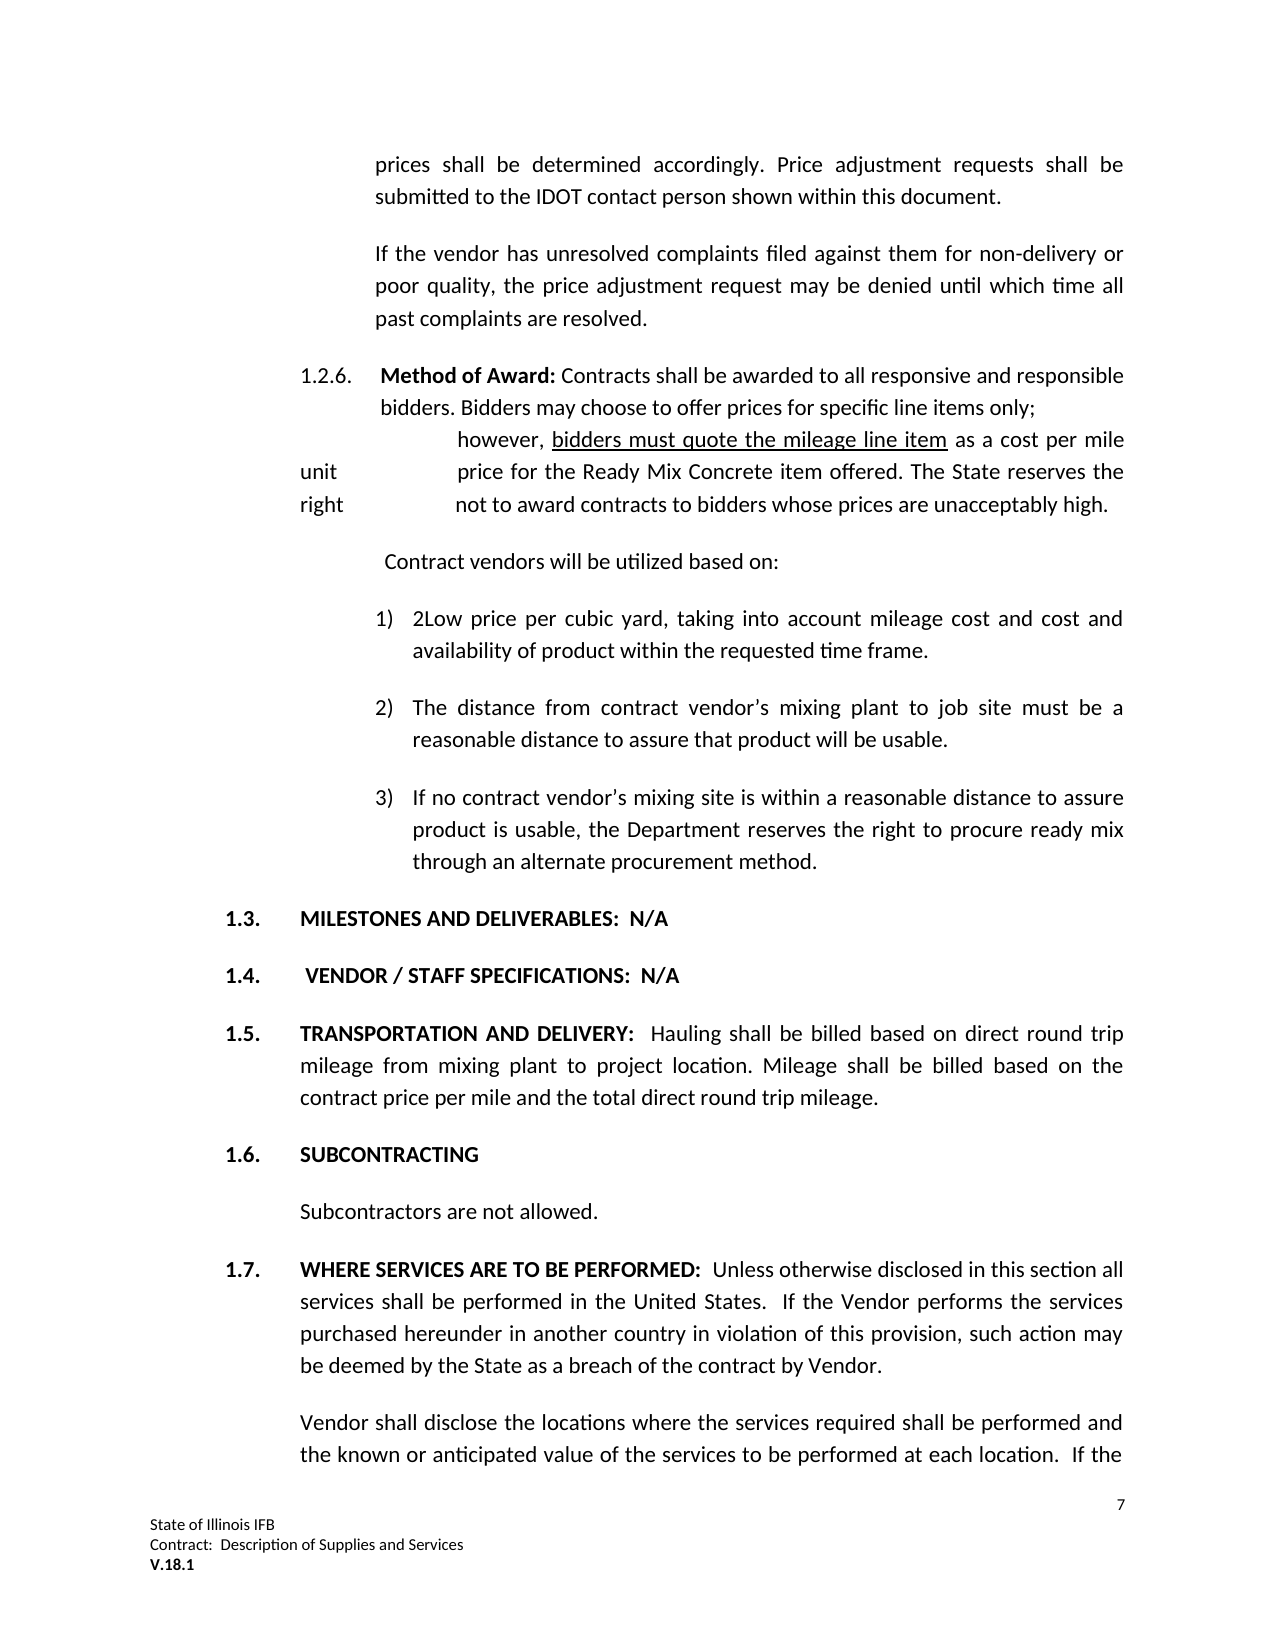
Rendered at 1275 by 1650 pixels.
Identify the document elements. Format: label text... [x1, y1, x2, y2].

list VENDOR / STAFF SPECIFICATIONS: N/A [225, 962, 1125, 989]
list MILESTONES AND DELIVERABLES: N/A [225, 904, 1125, 932]
list Subcontractors allowed. [300, 1197, 1125, 1226]
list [300, 1408, 1125, 1469]
list 1.2.6. Method of Award: Contracts shall be awarded to all responsive and responsible bidders. Bidders may choose to offer prices for specific line items only; however, bidders must quote the mileage line item as a cost per mile unit price for the Ready Mix Concrete item offered. The State reserves the right not to award contracts to bidders whose prices are unacceptably high. [225, 361, 1125, 518]
list Contract vendors will be utilized based on: [300, 547, 1125, 575]
list 2Low price per cubic yard, taking into account mileage cost and cost and availability of product within the requested time frame. [375, 604, 1125, 664]
list SUBCONTRACTING [225, 1140, 1125, 1168]
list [300, 150, 1125, 210]
list The distance from contract vendor’s mixing plant to job site must be a reasonable distance to assure that product will be usable. [375, 693, 1125, 754]
list If no contract vendor’s mixing site is within a reasonable distance to assure product is usable, the Department reserves the right to procure ready mix through an alternate procurement method. [375, 783, 1125, 875]
list WHERE SERVICES ARE TO BE PERFORMED: Unless otherwise disclosed in this section all services shall be performed in the United States. If the Vendor performs the services purchased hereunder in another country in violation of this provision, such action may be deemed by the State as a breach of the contract by Vendor. [225, 1255, 1125, 1379]
list If the vendor has unresolved complaints filed against them for non-delivery or poor quality, the price adjustment request may be denied until which time all past complaints are resolved. [375, 239, 1125, 332]
list TRANSPORTATION AND DELIVERY: Hauling shall be billed based on direct round trip mileage from mixing plant to project location. Mileage shall be billed based on the contract price per mile and the total direct round trip mileage. [225, 1019, 1125, 1111]
